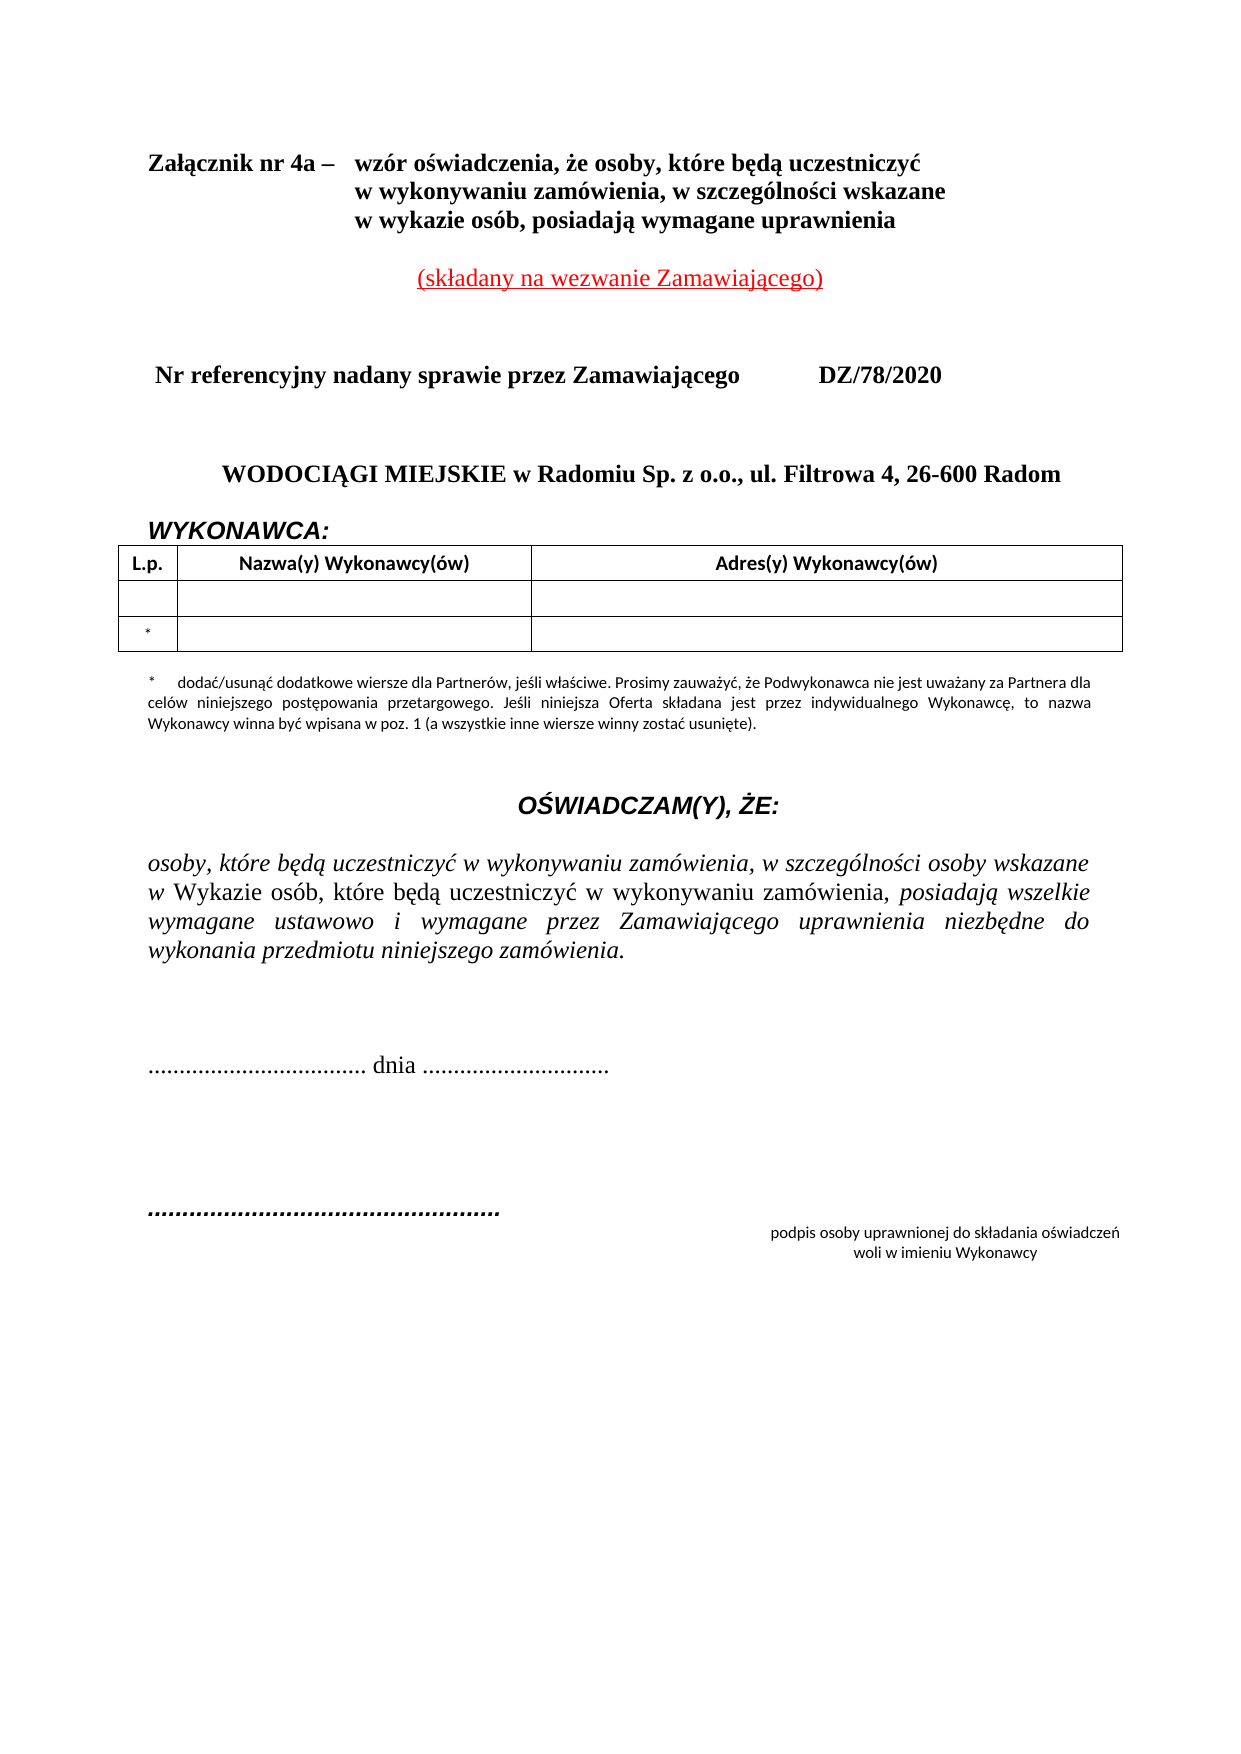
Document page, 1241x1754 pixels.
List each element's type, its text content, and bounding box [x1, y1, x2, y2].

text OŚWIADCZAM(Y), ŻE: [148, 791, 1093, 820]
text woli w imieniu Wykonawcy [148, 1242, 1093, 1263]
text (składany na wezwanie Zamawiającego) [148, 263, 1093, 291]
table_header DZ/78/2020 [811, 360, 1107, 389]
table_cell [178, 581, 531, 616]
text ................................................... [148, 1165, 1093, 1222]
table_cell [178, 617, 531, 651]
table_header Adres(y) Wykonawcy(ów) [532, 546, 1122, 580]
table_header Nazwa(y) Wykonawcy(ów) [178, 546, 531, 580]
text osoby, które będą uczestniczyć w wykonywaniu zamówienia, w szczególności osoby wskazane w Wykazie osób, które będą uczestniczyć w wykonywaniu zamówienia, posiadają wszelkie wymagane ustawowo i wymagane przez Zamawiającego uprawnienia niezbędne do wykonania przedmiotu niniejszego zamówienia. [148, 848, 1093, 963]
text ................................... dnia .............................. [148, 1050, 1093, 1078]
table_cell * [119, 617, 177, 651]
table_header L.p. [119, 546, 177, 580]
text podpis osoby uprawnionej do składania oświadczeń [148, 1222, 1093, 1242]
text Załącznik nr 4a – wzór oświadczenia, że osoby, które będą uczestniczyć w wykonywaniu zamówienia, w szczególności wskazane w wykazie osób, posiadają wymagane uprawnienia [148, 148, 1093, 234]
table_cell [119, 581, 177, 616]
table_cell [532, 581, 1122, 616]
table_header Nr referencyjny nadany sprawie przez Zamawiającego [148, 360, 811, 389]
text * dodać/usunąć dodatkowe wiersze dla Partnerów, jeśli właściwe. Prosimy zauważyć, że Podwykonawca nie jest uważany za Partnera dla celów niniejszego postępowania przetargowego. Jeśli niniejsza Oferta składana jest przez indywidualnego Wykonawcę, to nazwa Wykonawcy winna być wpisana w poz. 1 (a wszystkie inne wiersze winny zostać usunięte). [148, 672, 1093, 733]
table_cell [532, 617, 1122, 651]
text WYKONAWCA: [148, 516, 1093, 545]
text WODOCIĄGI MIEJSKIE w Radomiu Sp. z o.o., ul. Filtrowa 4, 26-600 Radom [148, 459, 1093, 487]
